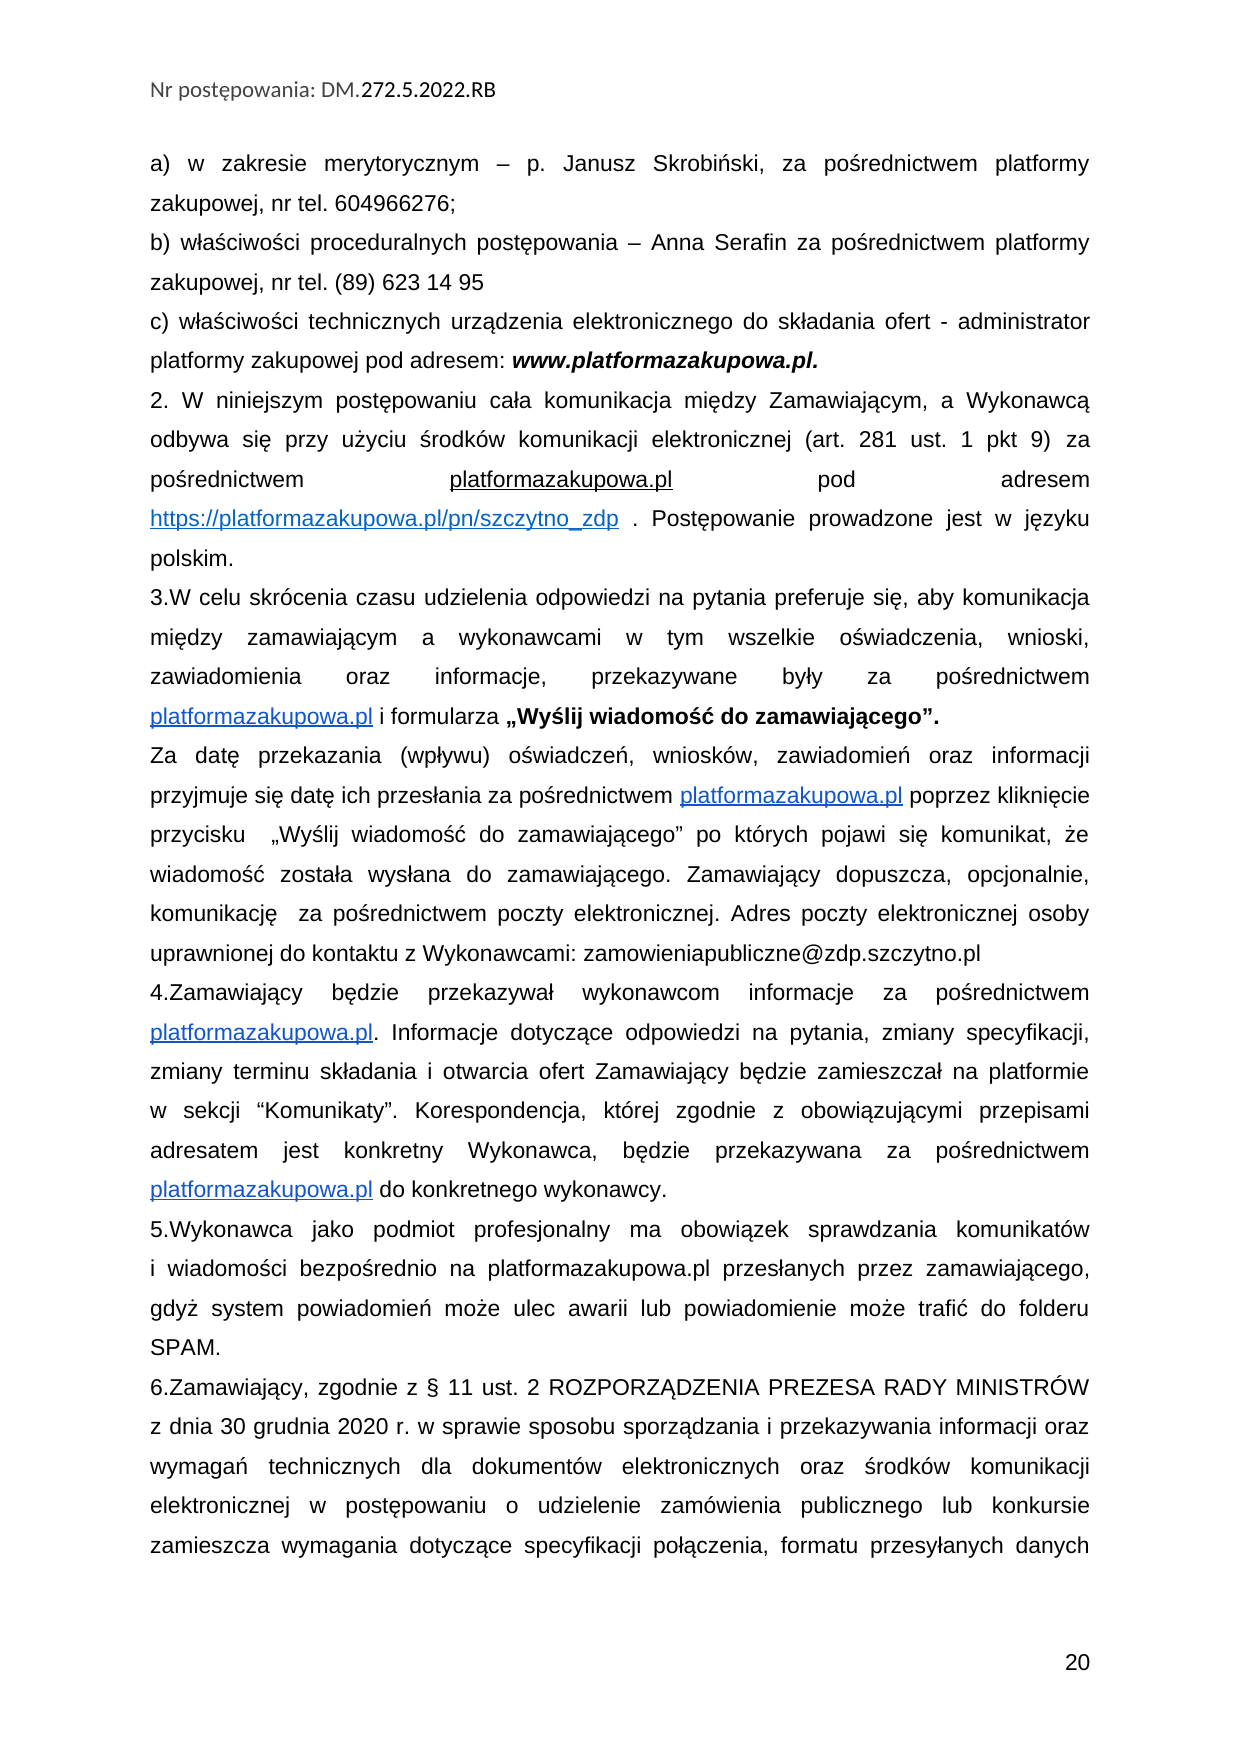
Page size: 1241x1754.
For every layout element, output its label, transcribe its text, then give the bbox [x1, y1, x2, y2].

text b) właściwości proceduralnych postępowania – Anna Serafin za pośrednictwem platformy zakupowej, nr tel. (89) 623 14 95 [150, 229, 1090, 295]
text 2. W niniejszym postępowaniu cała komunikacja między Zamawiającym, a Wykonawcą odbywa się przy użyciu środków komunikacji elektronicznej (art. 281 ust. 1 pkt 9) za pośrednictwem platformazakupowa.pl pod adresem https://platformazakupowa.pl/pn/szczytno_zdp . Postępowanie prowadzone jest w języku polskim. [150, 387, 1090, 571]
text a) w zakresie merytorycznym – p. Janusz Skrobiński, za pośrednictwem platformy zakupowej, nr tel. 604966276; [150, 150, 1090, 216]
text Za datę przekazania (wpływu) oświadczeń, wniosków, zawiadomień oraz informacji przyjmuje się datę ich przesłania za pośrednictwem platformazakupowa.pl poprzez kliknięcie przycisku „Wyślij wiadomość do zamawiającego” po których pojawi się komunikat, że wiadomość została wysłana do zamawiającego. Zamawiający dopuszcza, opcjonalnie, komunikację za pośrednictwem poczty elektronicznej. Adres poczty elektronicznej osoby uprawnionej do kontaktu z Wykonawcami: zamowieniapubliczne@zdp.szczytno.pl [150, 742, 1090, 966]
text 5.Wykonawca jako podmiot profesjonalny ma obowiązek sprawdzania komunikatów i wiadomości bezpośrednio na platformazakupowa.pl przesłanych przez zamawiającego, gdyż system powiadomień może ulec awarii lub powiadomienie może trafić do folderu SPAM. [150, 1216, 1090, 1361]
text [150, 1374, 1090, 1558]
text 4.Zamawiający będzie przekazywał wykonawcom informacje za pośrednictwem platformazakupowa.pl. Informacje dotyczące odpowiedzi na pytania, zmiany specyfikacji, zmiany terminu składania i otwarcia ofert Zamawiający będzie zamieszczał na platformie w sekcji “Komunikaty”. Korespondencja, której zgodnie z obowiązującymi przepisami adresatem jest konkretny Wykonawca, będzie przekazywana za pośrednictwem platformazakupowa.pl do konkretnego wykonawcy. [150, 979, 1090, 1203]
text 3.W celu skrócenia czasu udzielenia odpowiedzi na pytania preferuje się, aby komunikacja między zamawiającym a wykonawcami w tym wszelkie oświadczenia, wnioski, zawiadomienia oraz informacje, przekazywane były za pośrednictwem platformazakupowa.pl i formularza „Wyślij wiadomość do zamawiającego”. [150, 584, 1090, 729]
text c) właściwości technicznych urządzenia elektronicznego do składania ofert - administrator platformy zakupowej pod adresem: www.platformazakupowa.pl. [150, 308, 1090, 374]
